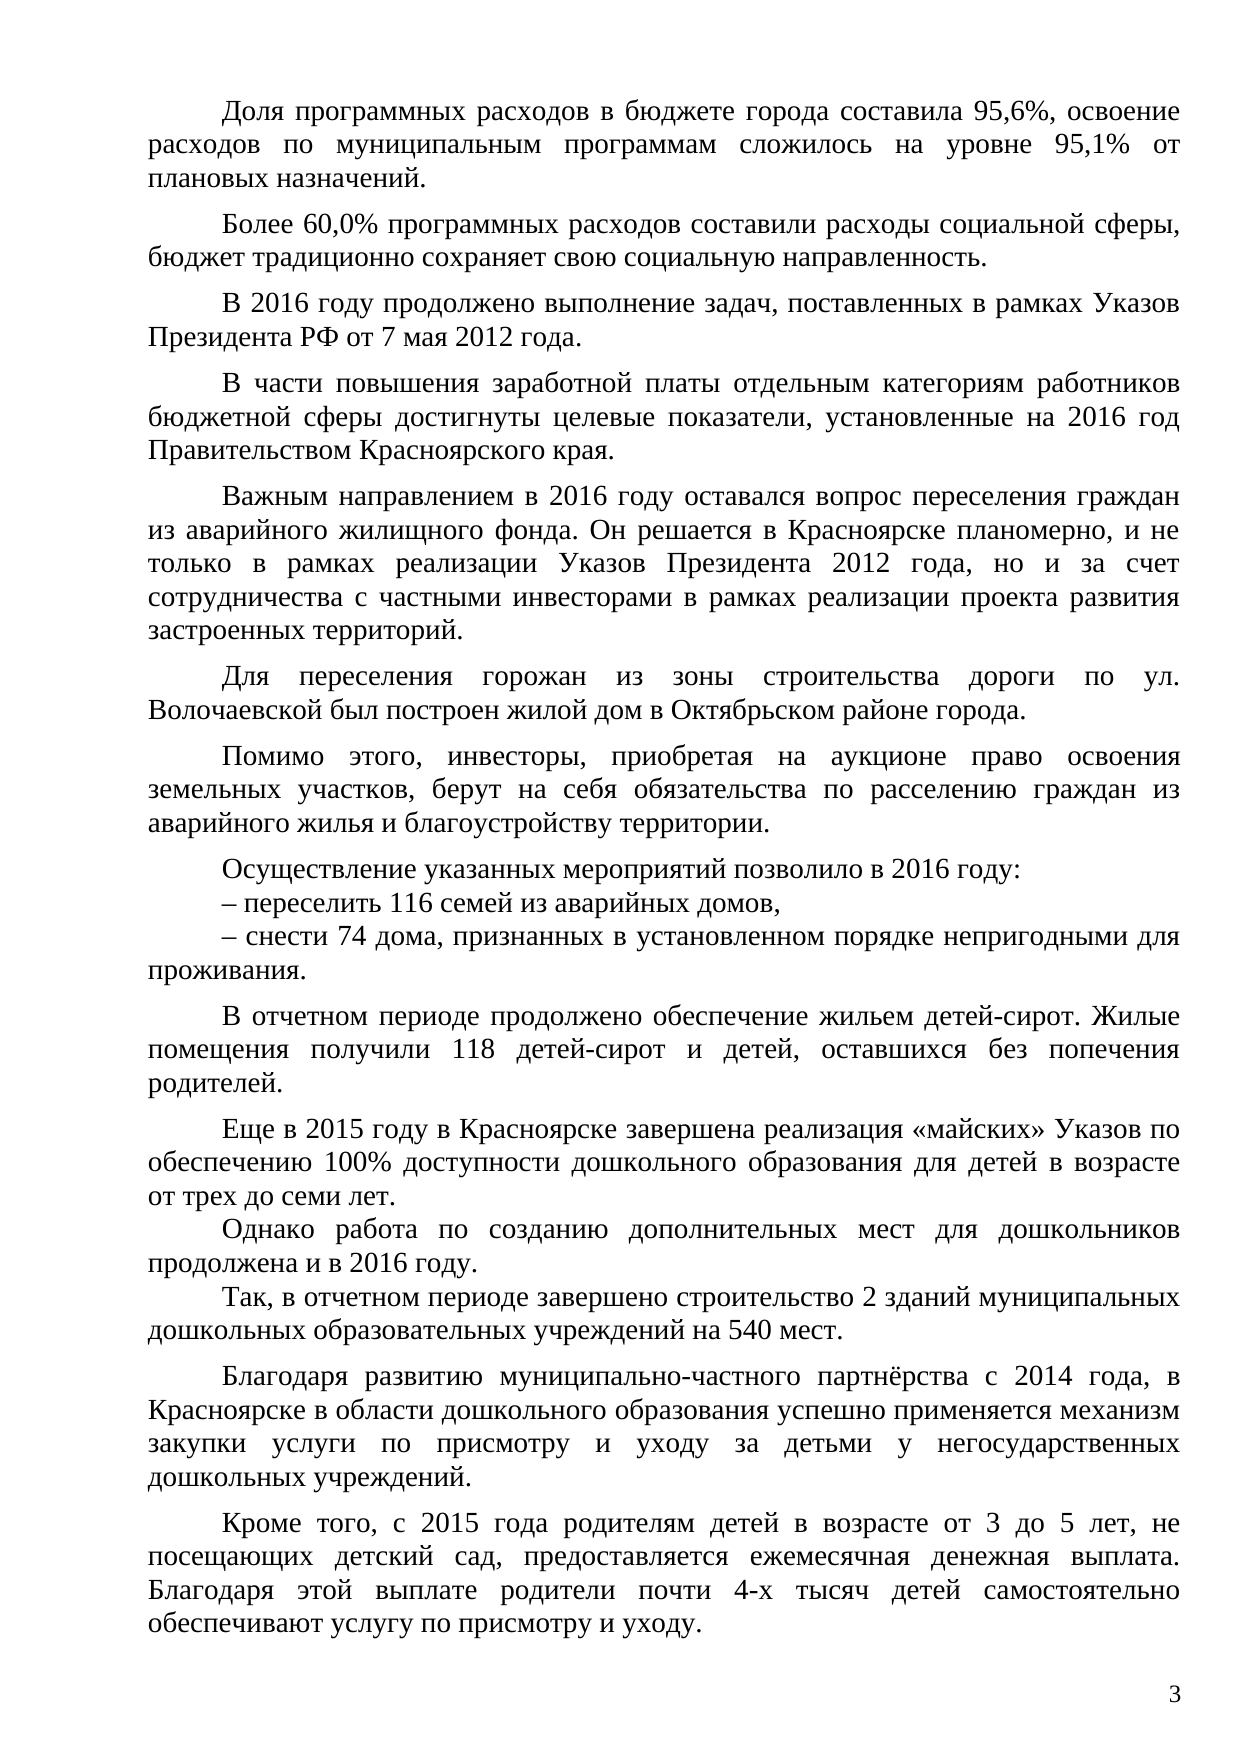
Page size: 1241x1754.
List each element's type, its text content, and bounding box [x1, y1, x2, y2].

text Важным направлением в 2016 году оставался вопрос переселения граждан из аварийного жилищного фонда. Он решается в Красноярске планомерно, и не только в рамках реализации Указов Президента 2012 года, но и за счет сотрудничества с частными инвесторами в рамках реализации проекта развития застроенных территорий. [148, 478, 1181, 646]
text Еще в 2015 году в Красноярске завершена реализация «майских» Указов по обеспечению 100% доступности дошкольного образования для детей в возрасте от трех до семи лет. [148, 1111, 1181, 1212]
text Благодаря развитию муниципально-частного партнёрства с 2014 года, в Красноярске в области дошкольного образования успешно применяется механизм закупки услуги по присмотру и уходу за детьми у негосударственных дошкольных учреждений. [148, 1358, 1181, 1492]
text В 2016 году продолжено выполнение задач, поставленных в рамках Указов Президента РФ от 7 мая 2012 года. [148, 286, 1181, 353]
text Доля программных расходов в бюджете города составила 95,6%, освоение расходов по муниципальным программам сложилось на уровне 95,1% от плановых назначений. [148, 93, 1181, 193]
text В отчетном периоде продолжено обеспечение жильем детей-сирот. Жилые помещения получили 118 детей-сирот и детей, оставшихся без попечения родителей. [148, 998, 1181, 1098]
text Так, в отчетном периоде завершено строительство 2 зданий муниципальных дошкольных образовательных учреждений на 540 мест. [148, 1279, 1181, 1346]
text Кроме того, с 2015 года родителям детей в возрасте от 3 до 5 лет, не посещающих детский сад, предоставляется ежемесячная денежная выплата. Благодаря этой выплате родители почти 4-х тысяч детей самостоятельно обеспечивают услугу по присмотру и уходу. [148, 1505, 1181, 1639]
text Для переселения горожан из зоны строительства дороги по ул. Волочаевской был построен жилой дом в Октябрьском районе города. [148, 658, 1181, 726]
text Однако работа по созданию дополнительных мест для дошкольников продолжена и в 2016 году. [148, 1212, 1181, 1279]
text – переселить 116 семей из аварийных домов, [148, 885, 1181, 918]
text Осуществление указанных мероприятий позволило в 2016 году: [148, 851, 1181, 885]
text Более 60,0% программных расходов составили расходы социальной сферы, бюджет традиционно сохраняет свою социальную направленность. [148, 206, 1181, 273]
text Помимо этого, инвесторы, приобретая на аукционе право освоения земельных участков, берут на себя обязательства по расселению граждан из аварийного жилья и благоустройству территории. [148, 738, 1181, 839]
text В части повышения заработной платы отдельным категориям работников бюджетной сферы достигнуты целевые показатели, установленные на 2016 год Правительством Красноярского края. [148, 365, 1181, 466]
text – снести 74 дома, признанных в установленном порядке непригодными для проживания. [148, 918, 1181, 985]
